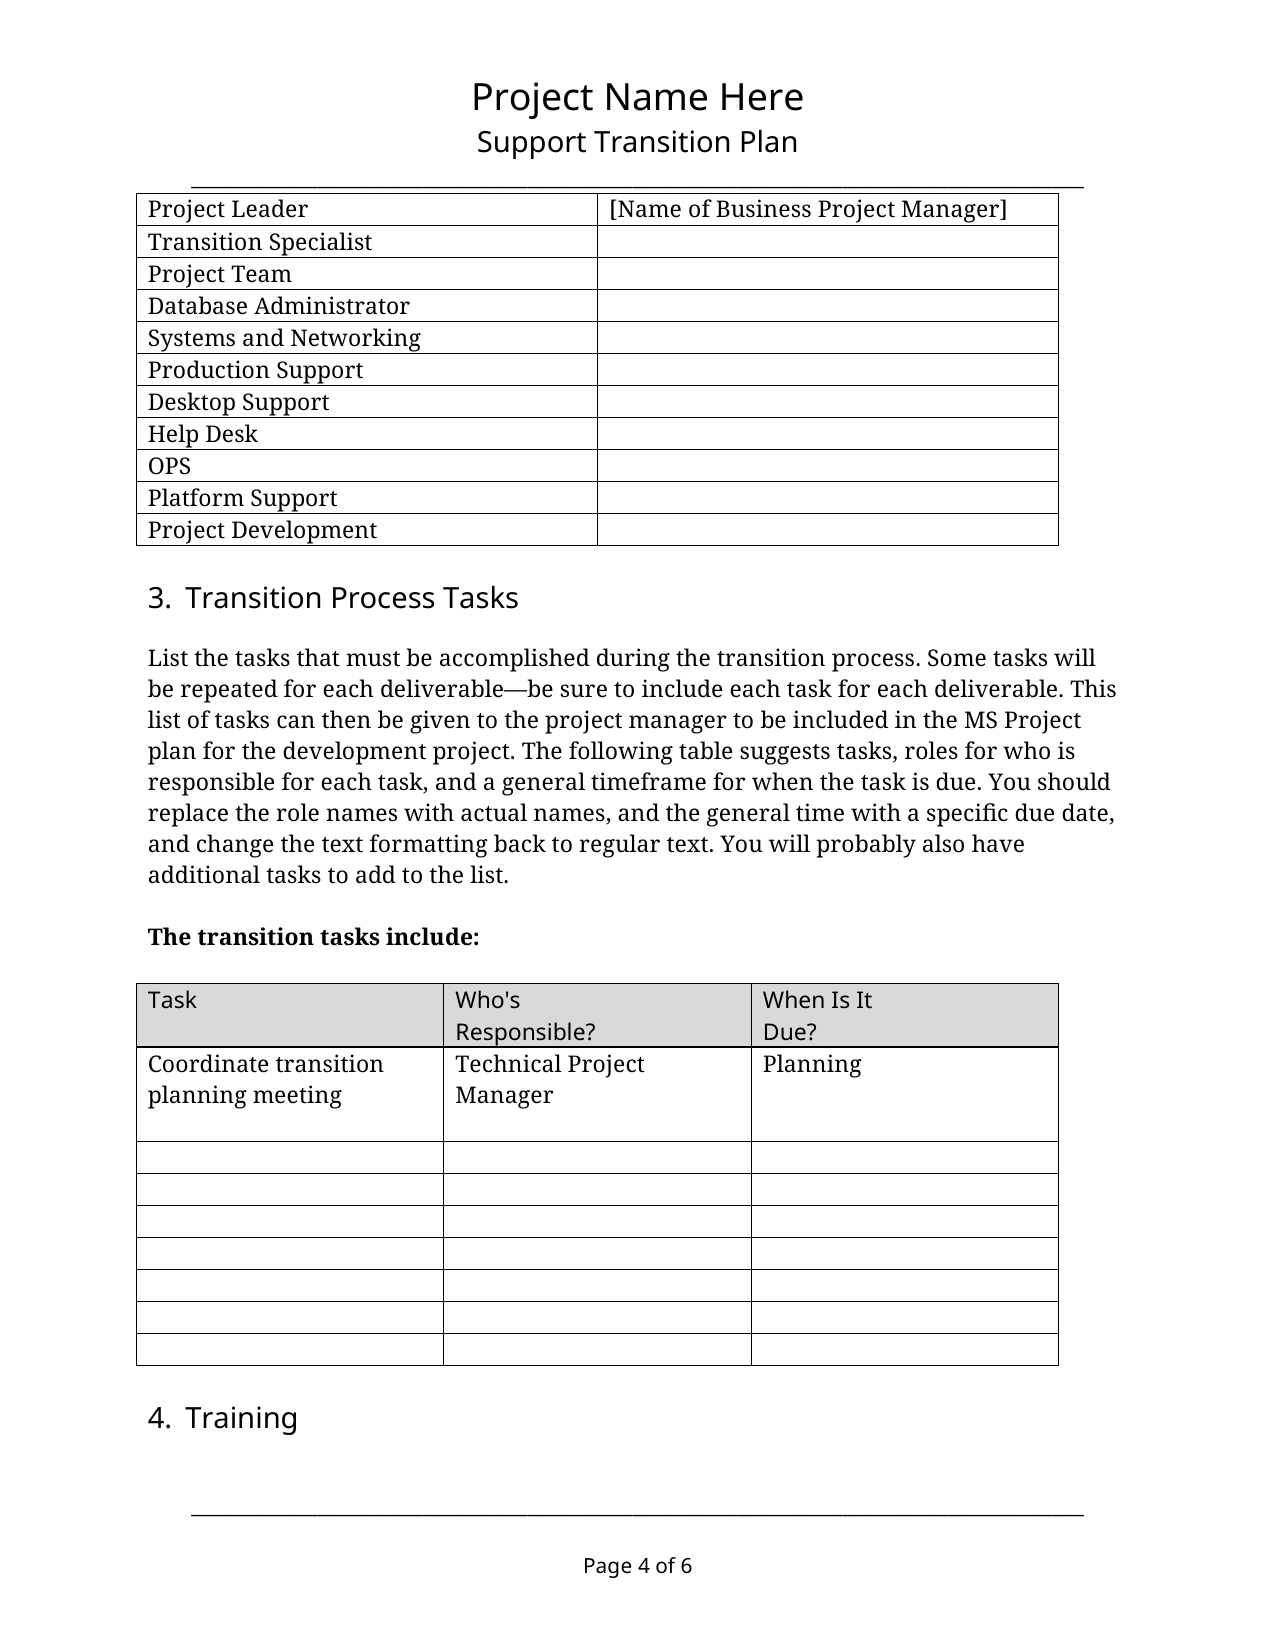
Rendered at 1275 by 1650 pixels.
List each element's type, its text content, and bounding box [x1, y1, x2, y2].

table_cell [598, 290, 1058, 321]
table_cell [137, 1334, 443, 1365]
table_cell [752, 1238, 1058, 1269]
table_cell Platform Support [137, 482, 597, 513]
table_header Task [137, 984, 443, 1046]
table_cell [598, 322, 1058, 353]
table_cell [752, 1174, 1058, 1205]
table_cell Technical Project Manager [444, 1048, 751, 1141]
table_cell [137, 1302, 443, 1333]
table_cell Planning [752, 1048, 1058, 1141]
table_cell Project Team [137, 258, 597, 289]
table_cell [598, 450, 1058, 481]
table_cell [Name of Business Project Manager] [598, 194, 1058, 224]
table_cell [752, 1302, 1058, 1333]
table_cell [444, 1142, 751, 1173]
table_cell [598, 514, 1058, 545]
table_cell [137, 1174, 443, 1205]
table_cell [598, 418, 1058, 449]
table_cell [752, 1142, 1058, 1173]
table_cell [444, 1238, 751, 1269]
subtitle Training [148, 1397, 1127, 1437]
table_cell Project Leader [137, 194, 597, 224]
table_cell OPS [137, 450, 597, 481]
table_cell Production Support [137, 354, 597, 385]
table_cell [444, 1174, 751, 1205]
table_cell Help Desk [137, 418, 597, 449]
table_cell Transition Specialist [137, 226, 597, 257]
table_header When Is It Due? [752, 984, 1058, 1046]
table_cell Project Development [137, 514, 597, 545]
text List the tasks that must be accomplished during the transition process. Some tasks will be repeated for each deliverable—be sure to include each task for each deliverable. This list of tasks can then be given to the project manager to be included in the MS Project plan for the development project. The following table suggests tasks, roles for who is responsible for each task, and a general timeframe for when the task is due. You should replace the role names with actual names, and the general time with a specific due date, and change the text formatting back to regular text. You will probably also have additional tasks to add to the list. [148, 642, 1127, 890]
table_cell [444, 1270, 751, 1301]
table_cell Database Administrator [137, 290, 597, 321]
table_cell [598, 354, 1058, 385]
table_cell [137, 1142, 443, 1173]
table_cell [137, 1238, 443, 1269]
table_cell [598, 482, 1058, 513]
table_cell [752, 1270, 1058, 1301]
text The transition tasks include: [148, 921, 1127, 952]
table_cell [752, 1206, 1058, 1237]
table_cell [598, 258, 1058, 289]
table_cell [137, 1270, 443, 1301]
subtitle Transition Process Tasks [148, 577, 1127, 617]
table_cell [444, 1302, 751, 1333]
table_cell Desktop Support [137, 386, 597, 417]
table_header Who's Responsible? [444, 984, 751, 1046]
table_cell [752, 1334, 1058, 1365]
table_cell [598, 386, 1058, 417]
table_cell Systems and Networking [137, 322, 597, 353]
table_cell [598, 226, 1058, 257]
table_cell [137, 1206, 443, 1237]
table_cell Coordinate transition planning meeting [137, 1048, 443, 1141]
table_cell [444, 1334, 751, 1365]
table_cell [444, 1206, 751, 1237]
